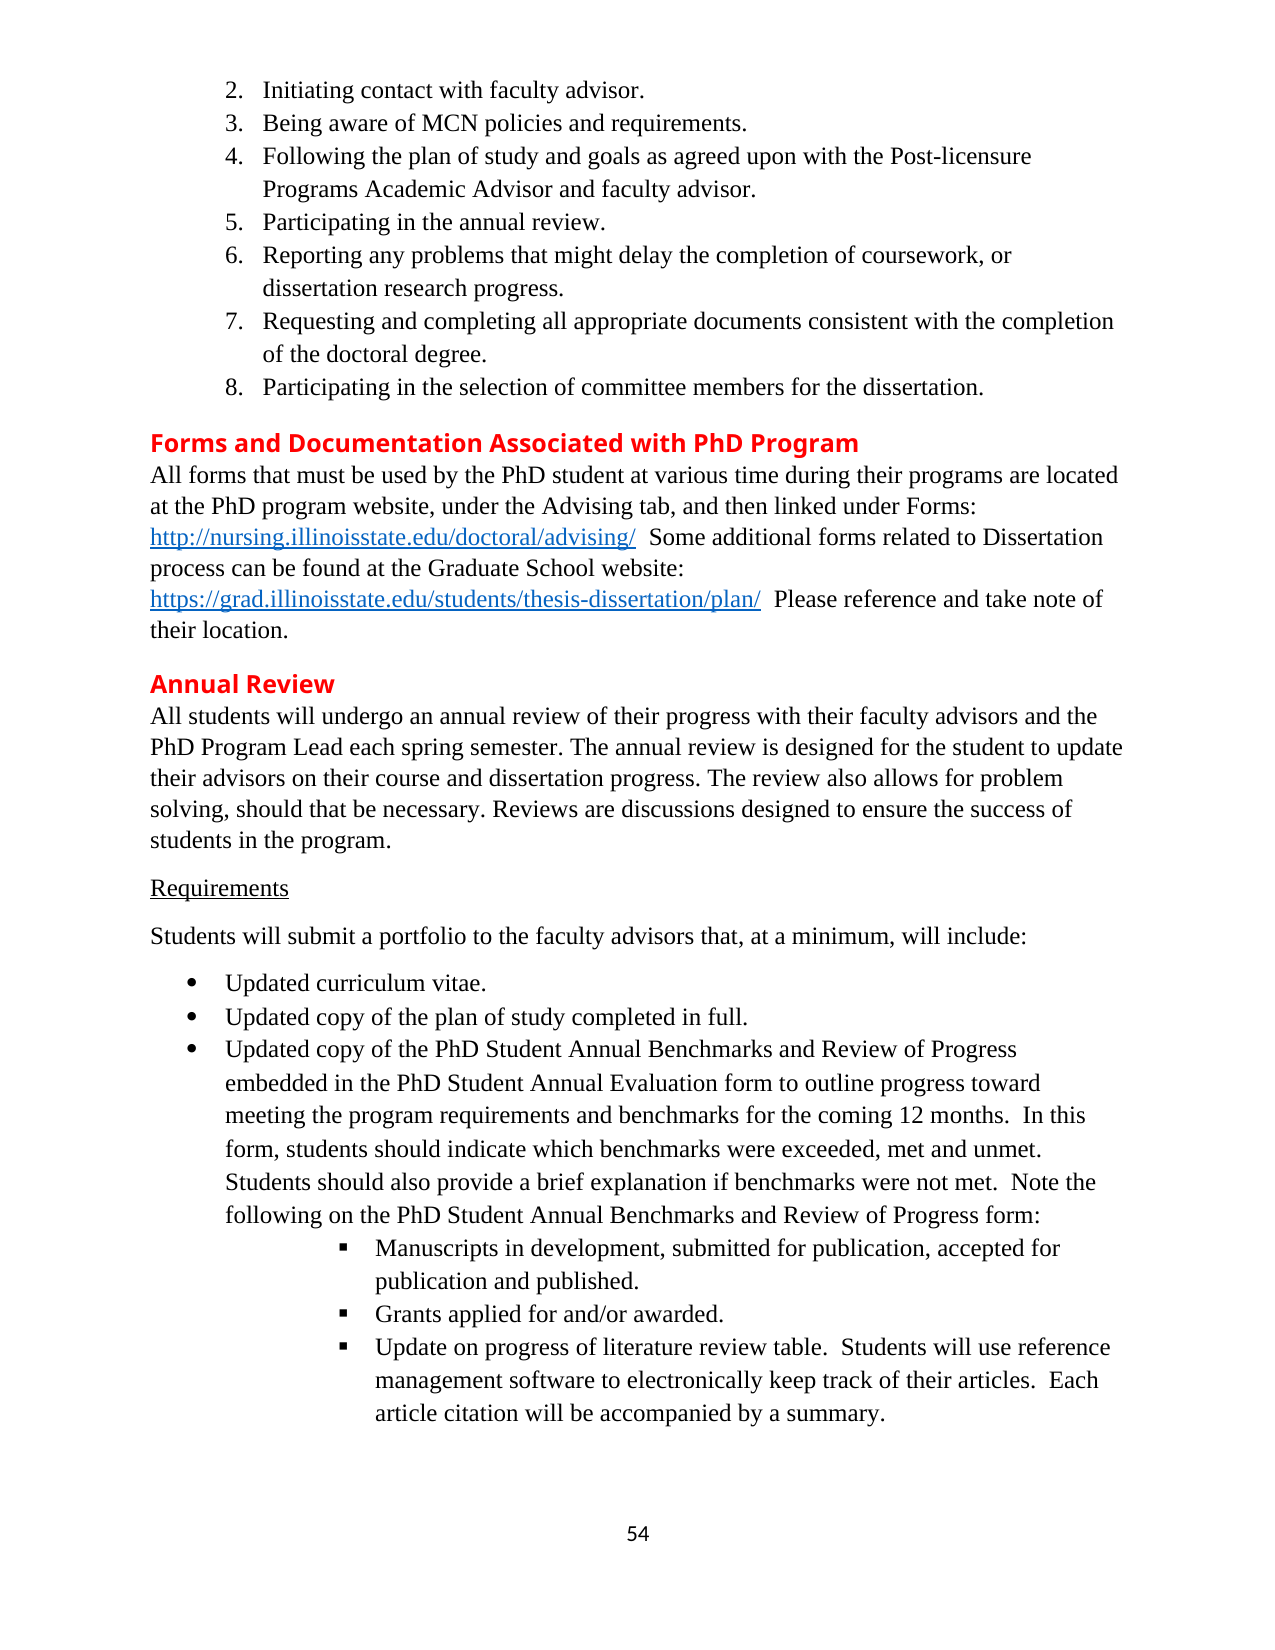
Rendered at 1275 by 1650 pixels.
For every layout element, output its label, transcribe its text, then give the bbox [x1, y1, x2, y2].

list Being aware of MCN policies and requirements. [225, 108, 1125, 137]
list Participating in the annual review. [225, 207, 1125, 236]
list Participating in the selection of committee members for the dissertation. [225, 372, 1125, 401]
list Reporting any problems that might delay the completion of coursework, or dissertation research progress. [225, 240, 1125, 302]
subtitle Annual Review [150, 667, 1125, 701]
text Students will submit a portfolio to the faculty advisors that, at a minimum, will include: [150, 921, 1125, 949]
text All forms that must be used by the PhD student at various time during their programs are located at the PhD program website, under the Advising tab, and then linked under Forms: http://nursing.illinoisstate.edu/doctoral/advising/ Some additional forms related to Dissertation process can be found at the Graduate School website: https://grad.illinoisstate.edu/students/thesis-dissertation/plan/ Please reference and take note of their location. [150, 460, 1125, 644]
text All students will undergo an annual review of their progress with their faculty advisors and the PhD Program Lead each spring semester. The annual review is designed for the student to update their advisors on their course and dissertation progress. The review also allows for problem solving, should that be necessary. Reviews are discussions designed to ensure the success of students in the program. [150, 701, 1125, 854]
list Grants applied for and/or awarded. [337, 1299, 1125, 1327]
list Updated curriculum vitae. [187, 968, 1125, 997]
list Initiating contact with faculty advisor. [225, 75, 1125, 104]
list Requesting and completing all appropriate documents consistent with the completion of the doctoral degree. [225, 306, 1125, 368]
list Updated copy of the PhD Student Annual Benchmarks and Review of Progress embedded in the PhD Student Annual Evaluation form to outline progress toward meeting the program requirements and benchmarks for the coming 12 months. In this form, students should indicate which benchmarks were exceeded, met and unmet. Students should also provide a brief explanation if benchmarks were not met. Note the following on the PhD Student Annual Benchmarks and Review of Progress form: [187, 1034, 1125, 1228]
list Update on progress of literature review table. Students will use reference management software to electronically keep track of their articles. Each article citation will be accompanied by a summary. [337, 1332, 1125, 1427]
text Requirements [150, 873, 1125, 902]
list Manuscripts in development, submitted for publication, accepted for publication and published. [337, 1233, 1125, 1294]
list Updated copy of the plan of study completed in full. [187, 1002, 1125, 1030]
subtitle Forms and Documentation Associated with PhD Program [150, 426, 1125, 460]
list Following the plan of study and goals as agreed upon with the Post-licensure Programs Academic Advisor and faculty advisor. [225, 141, 1125, 203]
